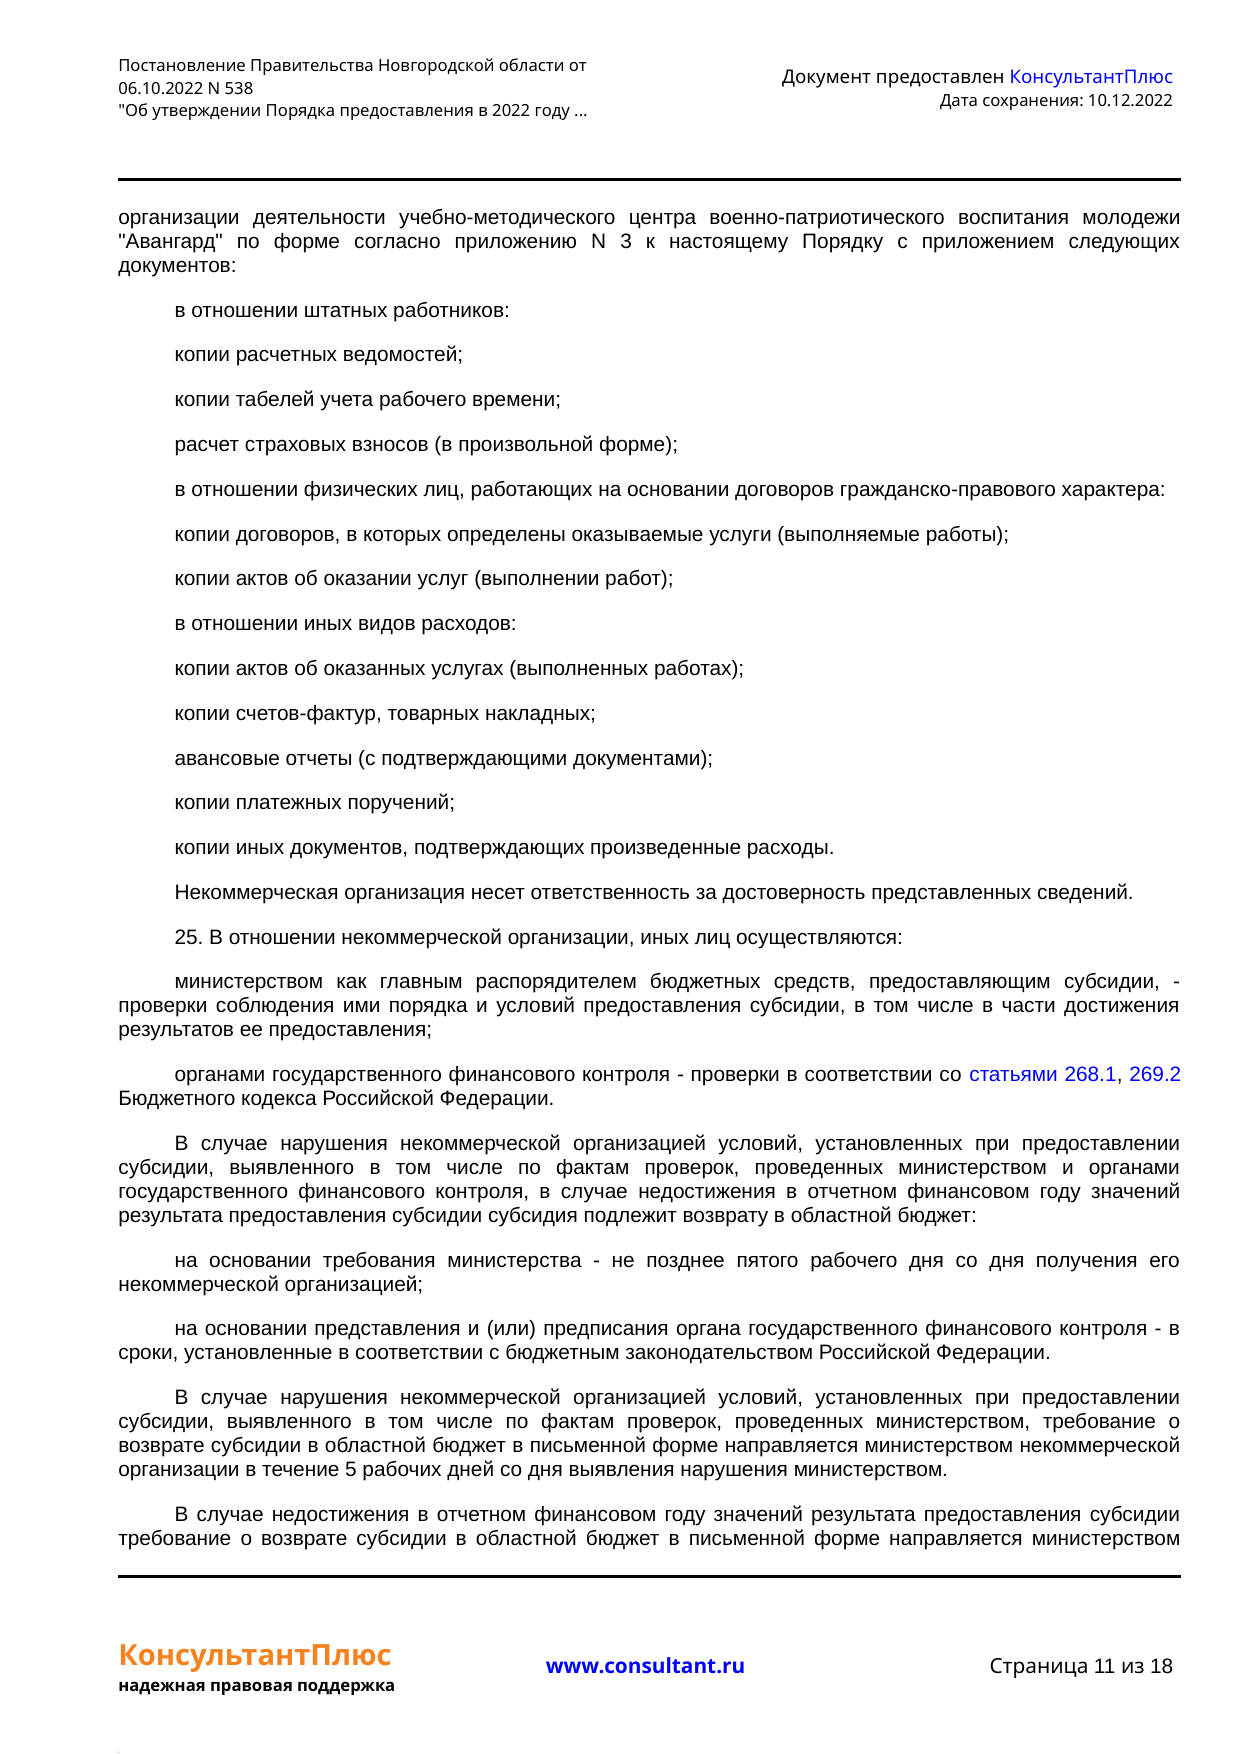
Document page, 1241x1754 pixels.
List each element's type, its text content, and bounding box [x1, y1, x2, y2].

text копии табелей учета рабочего времени; [118, 387, 1181, 411]
text В случае нарушения некоммерческой организацией условий, установленных при предоставлении субсидии, выявленного в том числе по фактам проверок, проведенных министерством и органами государственного финансового контроля, в случае недостижения в отчетном финансовом году значений результата предоставления субсидии субсидия подлежит возврату в областной бюджет: [118, 1131, 1181, 1227]
text министерством как главным распорядителем бюджетных средств, предоставляющим субсидии, - проверки соблюдения ими порядка и условий предоставления субсидии, в том числе в части достижения результатов ее предоставления; [118, 969, 1181, 1041]
text копии платежных поручений; [118, 790, 1181, 814]
text копии договоров, в которых определены оказываемые услуги (выполняемые работы); [118, 521, 1181, 545]
text копии счетов-фактур, товарных накладных; [118, 701, 1181, 724]
text В случае нарушения некоммерческой организацией условий, установленных при предоставлении субсидии, выявленного в том числе по фактам проверок, проведенных министерством, требование о возврате субсидии в областной бюджет в письменной форме направляется министерством некоммерческой организации в течение 5 рабочих дней со дня выявления нарушения министерством. [118, 1385, 1181, 1481]
text авансовые отчеты (с подтверждающими документами); [118, 745, 1181, 769]
text копии актов об оказанных услугах (выполненных работах); [118, 656, 1181, 680]
text копии расчетных ведомостей; [118, 342, 1181, 366]
text Некоммерческая организация несет ответственность за достоверность представленных сведений. [118, 880, 1181, 904]
text органами государственного финансового контроля - проверки в соответствии со статьями 268.1, 269.2 Бюджетного кодекса Российской Федерации. [118, 1062, 1181, 1110]
text расчет страховых взносов (в произвольной форме); [118, 432, 1181, 456]
text копии актов об оказании услуг (выполнении работ); [118, 566, 1181, 590]
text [118, 205, 1181, 277]
text на основании представления и (или) предписания органа государственного финансового контроля - в сроки, установленные в соответствии с бюджетным законодательством Российской Федерации. [118, 1316, 1181, 1364]
text 25. В отношении некоммерческой организации, иных лиц осуществляются: [118, 924, 1181, 948]
text копии иных документов, подтверждающих произведенные расходы. [118, 835, 1181, 859]
text в отношении иных видов расходов: [118, 611, 1181, 635]
text в отношении штатных работников: [118, 297, 1181, 321]
text на основании требования министерства - не позднее пятого рабочего дня со дня получения его некоммерческой организацией; [118, 1247, 1181, 1295]
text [118, 1502, 1181, 1549]
text в отношении физических лиц, работающих на основании договоров гражданско-правового характера: [118, 477, 1181, 501]
